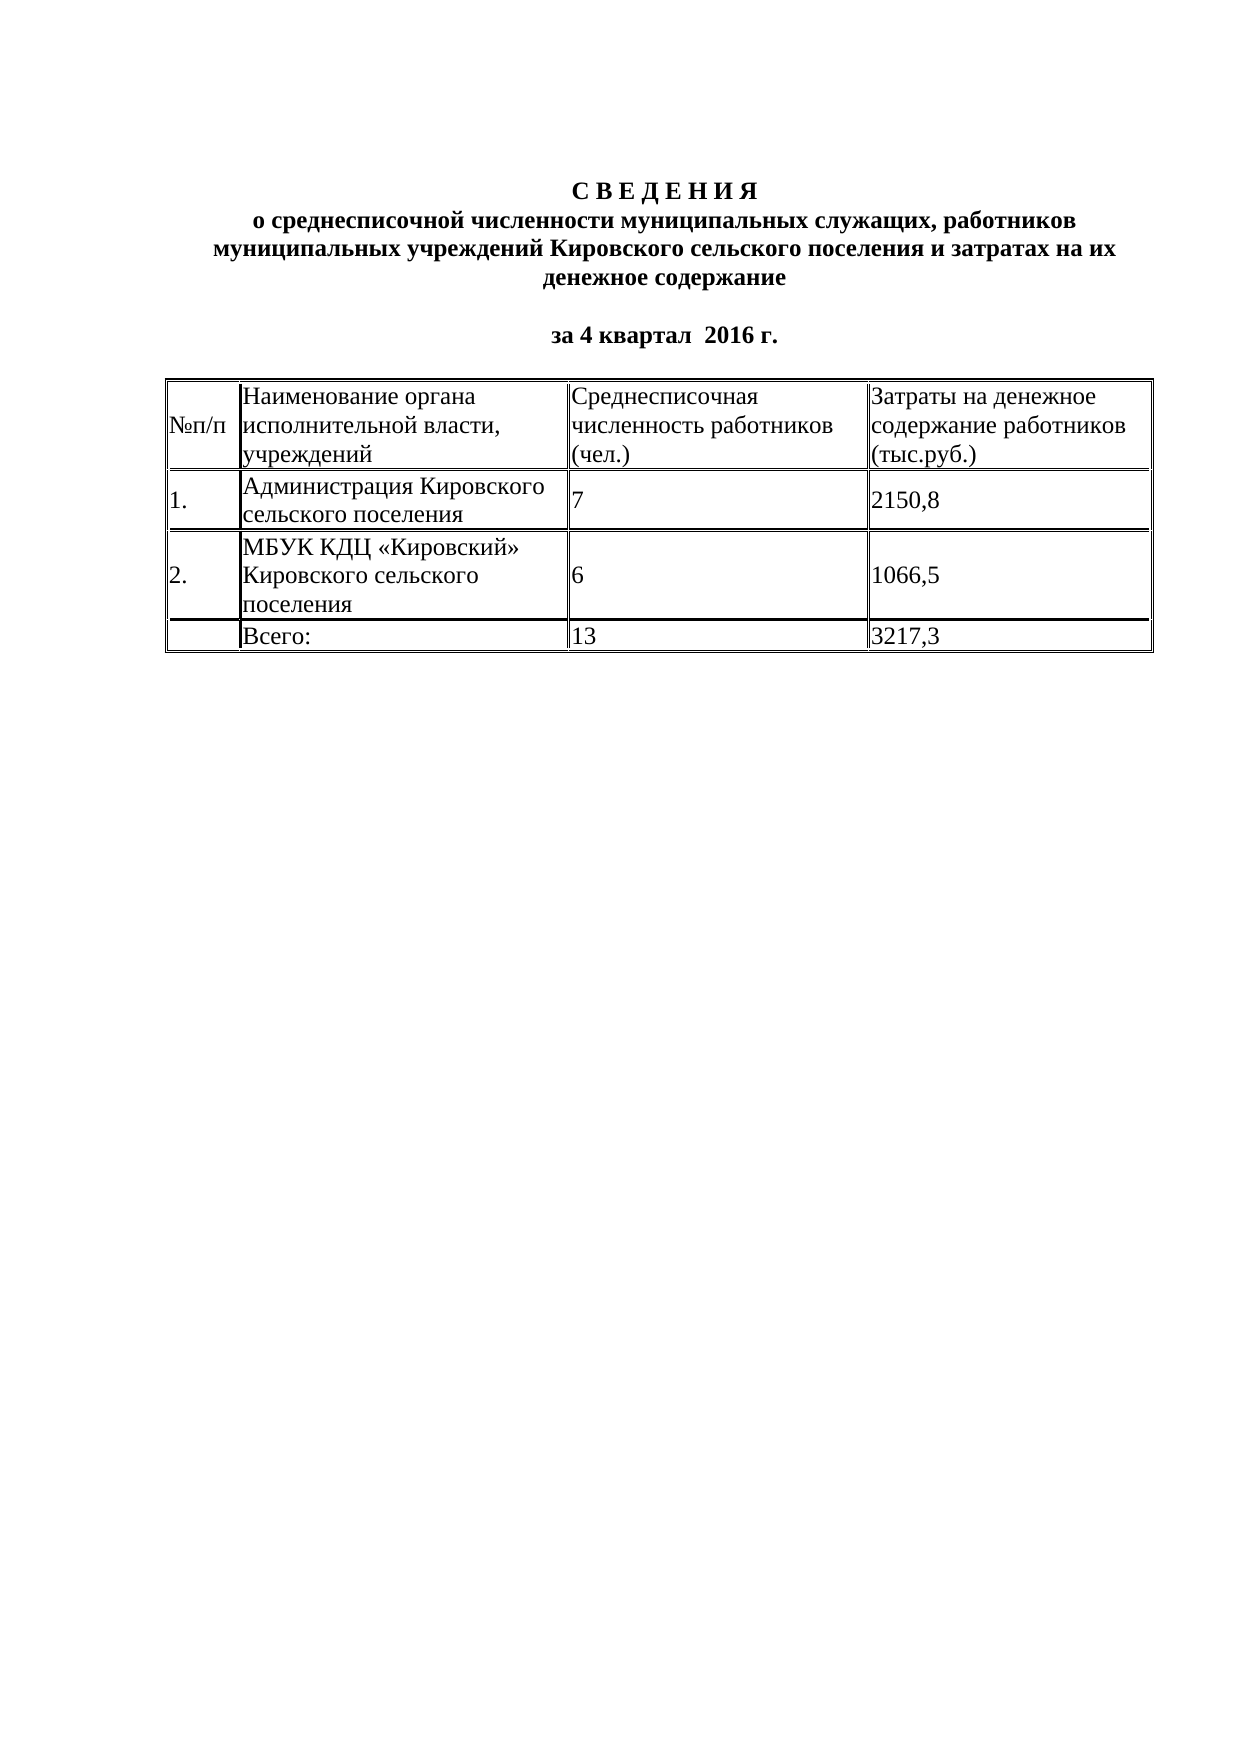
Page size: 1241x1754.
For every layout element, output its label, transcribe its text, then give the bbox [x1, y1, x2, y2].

table_header №п/п [168, 380, 240, 468]
table_cell 2150,8 [869, 468, 1152, 528]
table_cell 2. [168, 528, 239, 618]
table_header Затраты на денежное содержание работников (тыс.руб.) [869, 382, 1151, 468]
table_cell МБУК КДЦ «Кировский» Кировского сельского поселения [242, 532, 567, 618]
table_cell 1066,5 [870, 528, 1151, 618]
table_cell [166, 618, 240, 650]
table_cell 6 [570, 532, 867, 618]
table_cell Всего: [240, 621, 569, 650]
table_cell 13 [569, 621, 868, 650]
table_cell 7 [570, 471, 867, 528]
table_cell 1. [166, 468, 240, 528]
table_header Среднесписочная численность работников (чел.) [569, 382, 868, 468]
text за 4 квартал 2016 г. [177, 320, 1152, 349]
table_cell 3217,3 [869, 618, 1152, 650]
table_header Наименование органа исполнительной власти, учреждений [240, 382, 569, 468]
table_cell Администрация Кировского сельского поселения [242, 471, 567, 528]
text С В Е Д Е Н И Я о среднесписочной численности муниципальных служащих, работников муниципальных учреждений Кировского сельского поселения и затратах на их денежное содержание [177, 176, 1152, 291]
